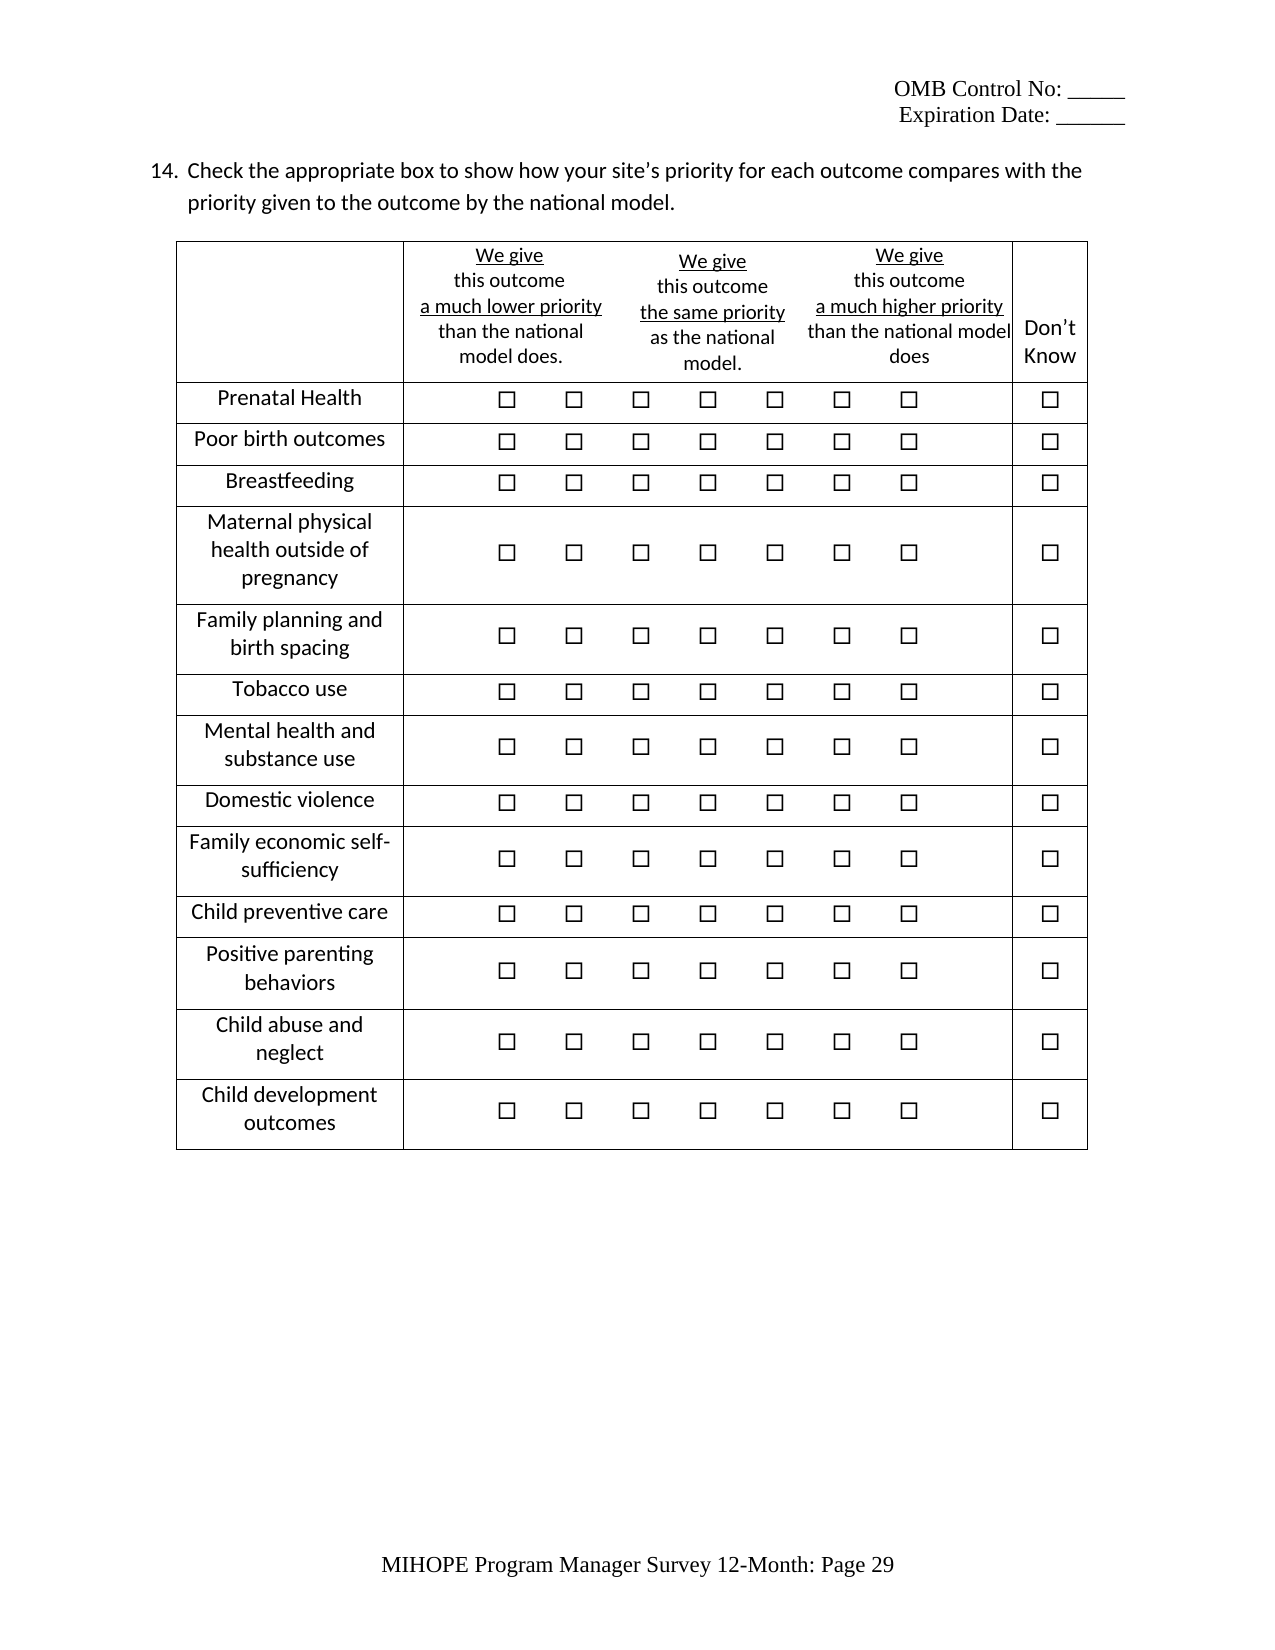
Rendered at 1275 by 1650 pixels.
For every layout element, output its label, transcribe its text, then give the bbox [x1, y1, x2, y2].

table_cell [404, 786, 1012, 826]
table_cell Domestic violence [177, 786, 403, 826]
table_cell Child preventive care [177, 897, 403, 937]
table_header We give this outcome a much higher priority than the national model does [806, 242, 1012, 382]
table_cell [1013, 1010, 1087, 1079]
table_cell Mental health and substance use [177, 716, 403, 784]
table_cell Breastfeeding [177, 466, 403, 506]
table_cell Poor birth outcomes [177, 424, 403, 465]
table_cell [404, 716, 1012, 784]
table_cell [1013, 466, 1087, 506]
table_cell Child abuse and neglect [177, 1010, 403, 1079]
table_cell [1013, 938, 1087, 1009]
table_header Don’t Know [1013, 242, 1087, 382]
table_cell [404, 605, 1012, 673]
table_cell Family planning and birth spacing [177, 605, 403, 673]
table_header [177, 242, 403, 382]
table_cell [1013, 383, 1087, 423]
table_cell [1013, 786, 1087, 826]
table_cell [404, 675, 1012, 715]
table_cell Prenatal Health [177, 383, 403, 423]
table_cell Child development outcomes [177, 1080, 403, 1148]
table_cell Maternal physical health outside of pregnancy [177, 507, 403, 604]
table_cell [1013, 424, 1087, 465]
table_cell [404, 1010, 1012, 1079]
table_cell Tobacco use [177, 675, 403, 715]
table_cell [404, 424, 1012, 465]
table_cell [1013, 675, 1087, 715]
table_cell [1013, 897, 1087, 937]
table_header We give this outcome the same priority as the national model. [619, 242, 806, 382]
table_cell [1013, 605, 1087, 673]
table_cell [404, 827, 1012, 896]
table_cell [1013, 507, 1087, 604]
table_cell [1013, 827, 1087, 896]
table_cell Family economic self-sufficiency [177, 827, 403, 896]
table_cell [404, 507, 1012, 604]
table_cell [404, 383, 1012, 423]
table_header We give this outcome a much lower priority than the national model does. [404, 242, 619, 382]
table_cell [404, 938, 1012, 1009]
table_cell [1013, 716, 1087, 784]
table_cell Positive parenting behaviors [177, 938, 403, 1009]
table_cell [404, 466, 1012, 506]
list Check the appropriate box to show how your site’s priority for each outcome compares with the priority given to the outcome by the national model. [150, 156, 1125, 216]
table_cell [1013, 1080, 1087, 1148]
table_cell [404, 1080, 1012, 1148]
table_cell [404, 897, 1012, 937]
